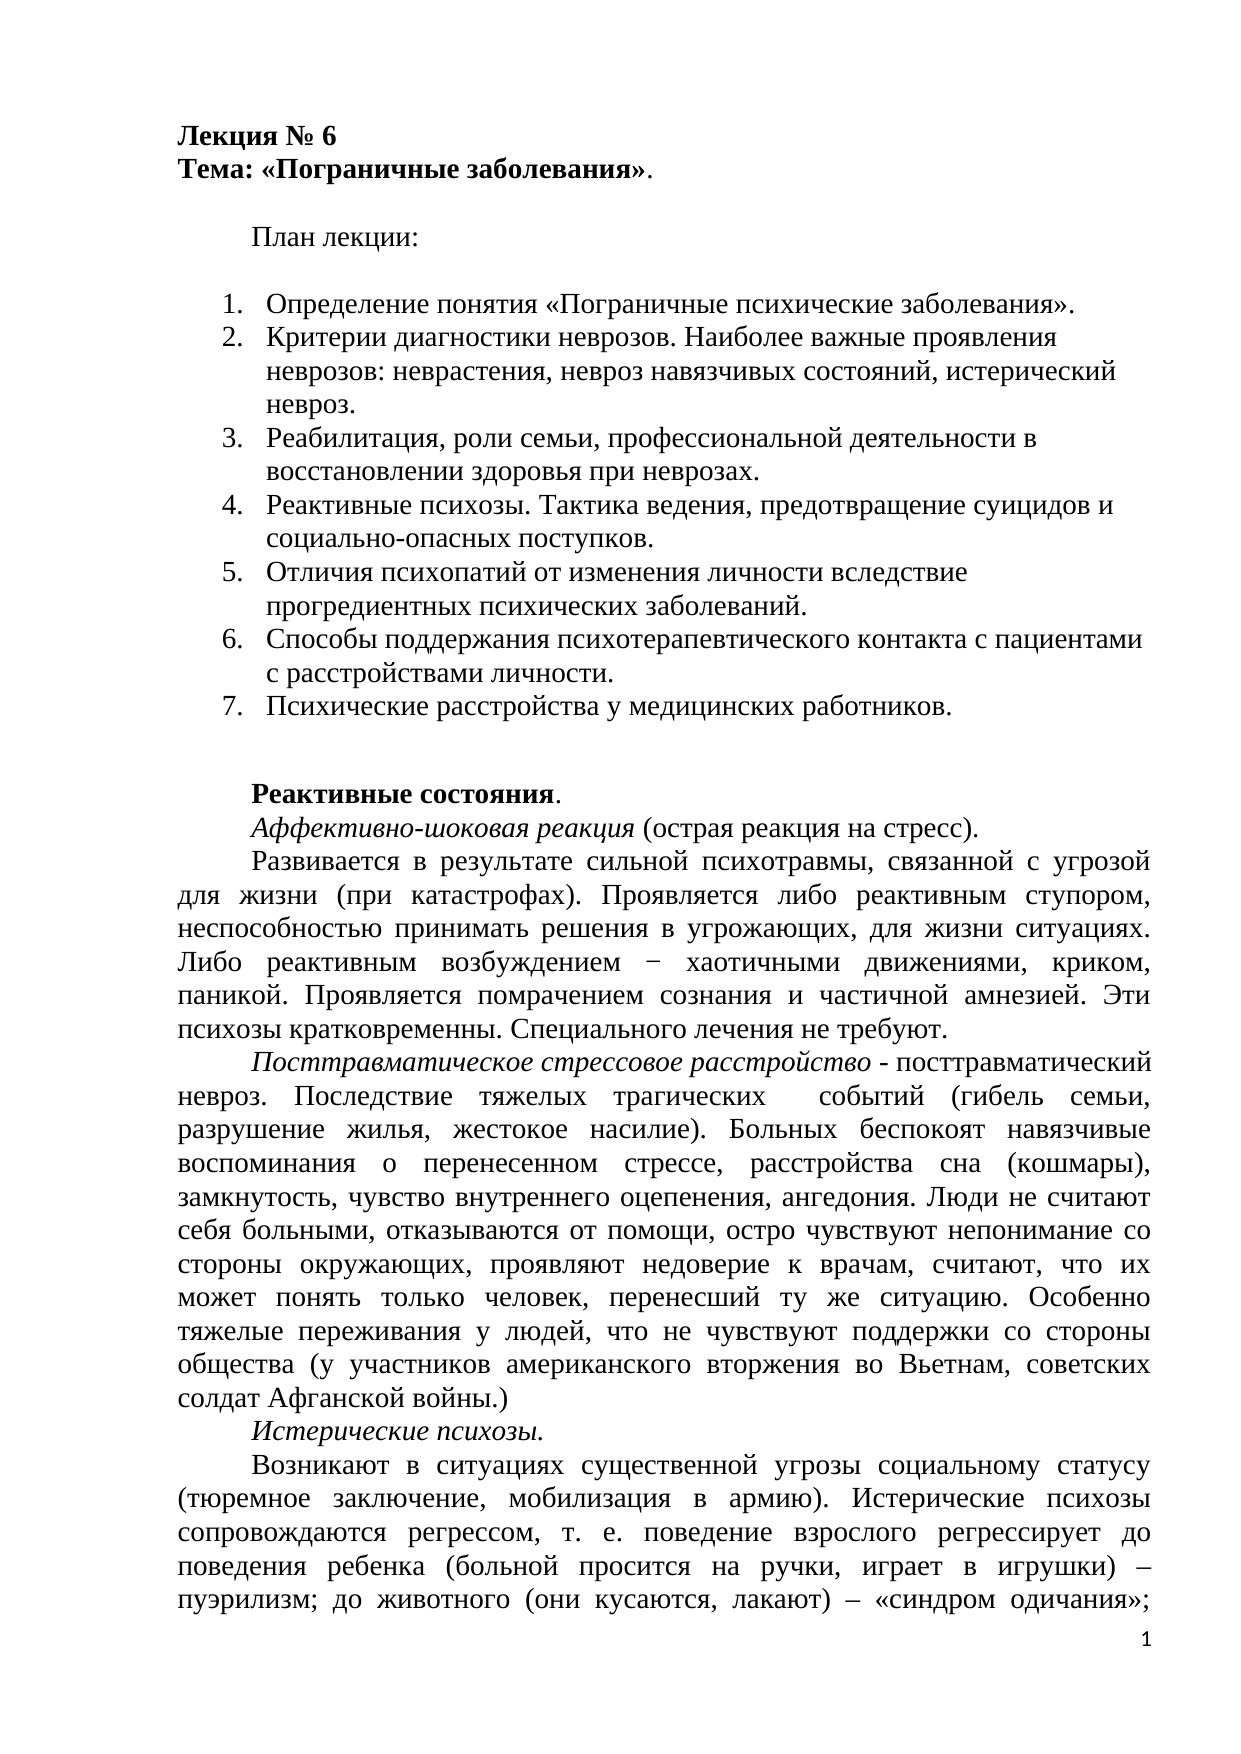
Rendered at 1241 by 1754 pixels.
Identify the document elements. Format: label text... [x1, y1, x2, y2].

text Тема: «Пограничные заболевания». [177, 152, 1152, 185]
text Истерические психозы. [177, 1413, 1152, 1447]
list Реактивные психозы. Тактика ведения, предотвращение суицидов и социально-опасных поступков. [222, 487, 1152, 554]
list Реабилитация, роли семьи, профессиональной деятельности в восстановлении здоровья при неврозах. [222, 420, 1152, 487]
list Определение понятия «Пограничные психические заболевания». [222, 286, 1152, 319]
list Критерии диагностики неврозов. Наиболее важные проявления неврозов: неврастения, невроз навязчивых состояний, истерический невроз. [222, 319, 1152, 420]
text Аффективно-шоковая реакция (острая реакция на стресс). [177, 810, 1152, 843]
text Реактивные состояния. [177, 776, 1152, 810]
list Психические расстройства у медицинских работников. [222, 688, 1152, 722]
text Лекция № 6 [177, 118, 1152, 152]
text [177, 1447, 1152, 1615]
list Отличия психопатий от изменения личности вследствие прогредиентных психических заболеваний. [222, 554, 1152, 621]
text Развивается в результате сильной психотравмы, связанной с угрозой для жизни (при катастрофах). Проявляется либо реактивным ступором, неспособностью принимать решения в угрожающих, для жизни ситуациях. Либо реактивным возбуждением − хаотичными движениями, криком, паникой. Проявляется помрачением сознания и частичной амнезией. Эти психозы кратковременны. Специального лечения не требуют. [177, 843, 1152, 1044]
list Способы поддержания психотерапевтического контакта с пациентами с расстройствами личности. [222, 621, 1152, 688]
text План лекции: [177, 219, 1152, 252]
text Посттравматическое стрессовое расстройство - посттравматический невроз. Последствие тяжелых трагических событий (гибель семьи, разрушение жилья, жестокое насилие). Больных беспокоят навязчивые воспоминания о перенесенном стрессе, расстройства сна (кошмары), замкнутость, чувство внутреннего оцепенения, ангедония. Люди не считают себя больными, отказываются от помощи, остро чувствуют непонимание со стороны окружающих, проявляют недоверие к врачам, считают, что их может понять только человек, перенесший ту же ситуацию. Особенно тяжелые переживания у людей, что не чувствуют поддержки со стороны общества (у участников американского вторжения во Вьетнам, советских солдат Афганской войны.) [177, 1044, 1152, 1413]
